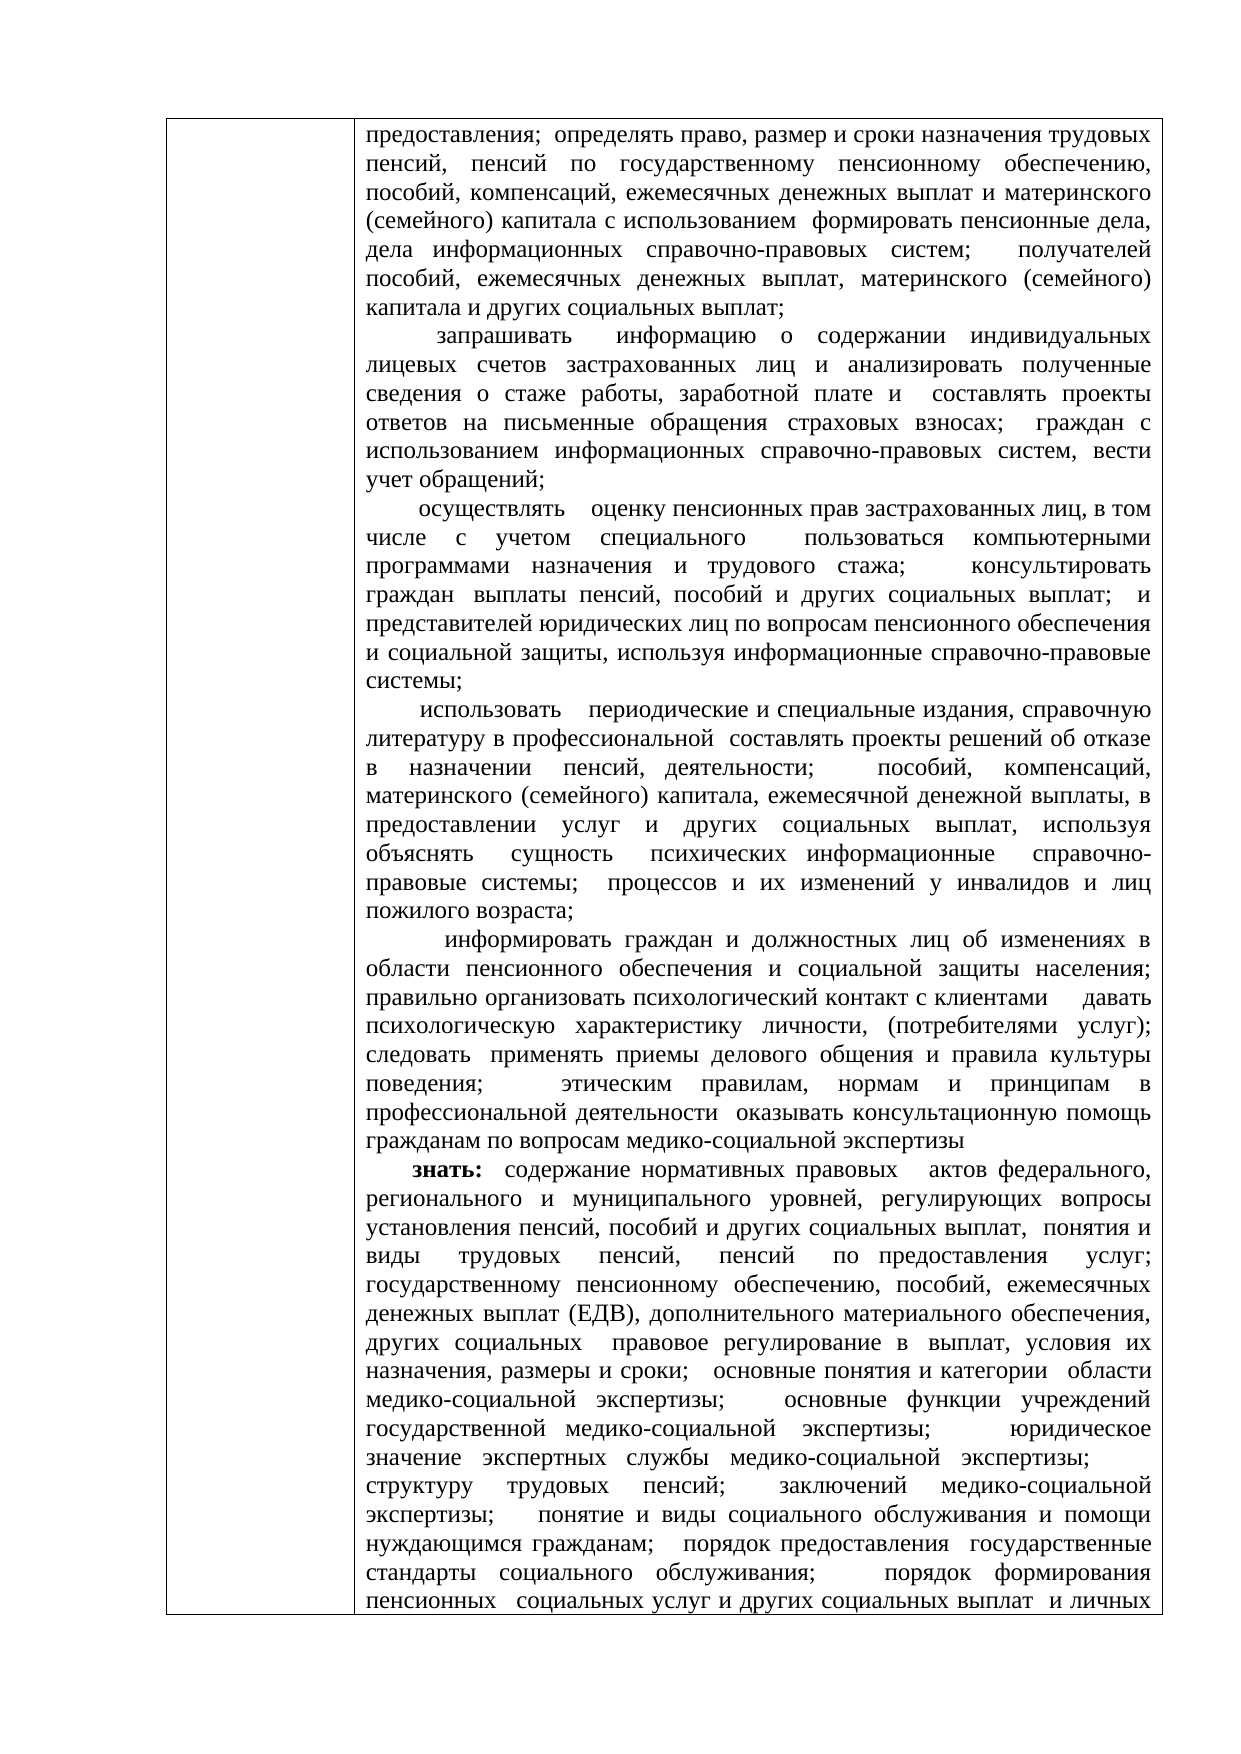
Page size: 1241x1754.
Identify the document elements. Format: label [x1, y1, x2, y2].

table_cell [167, 119, 354, 1614]
table_cell [355, 119, 1162, 1614]
